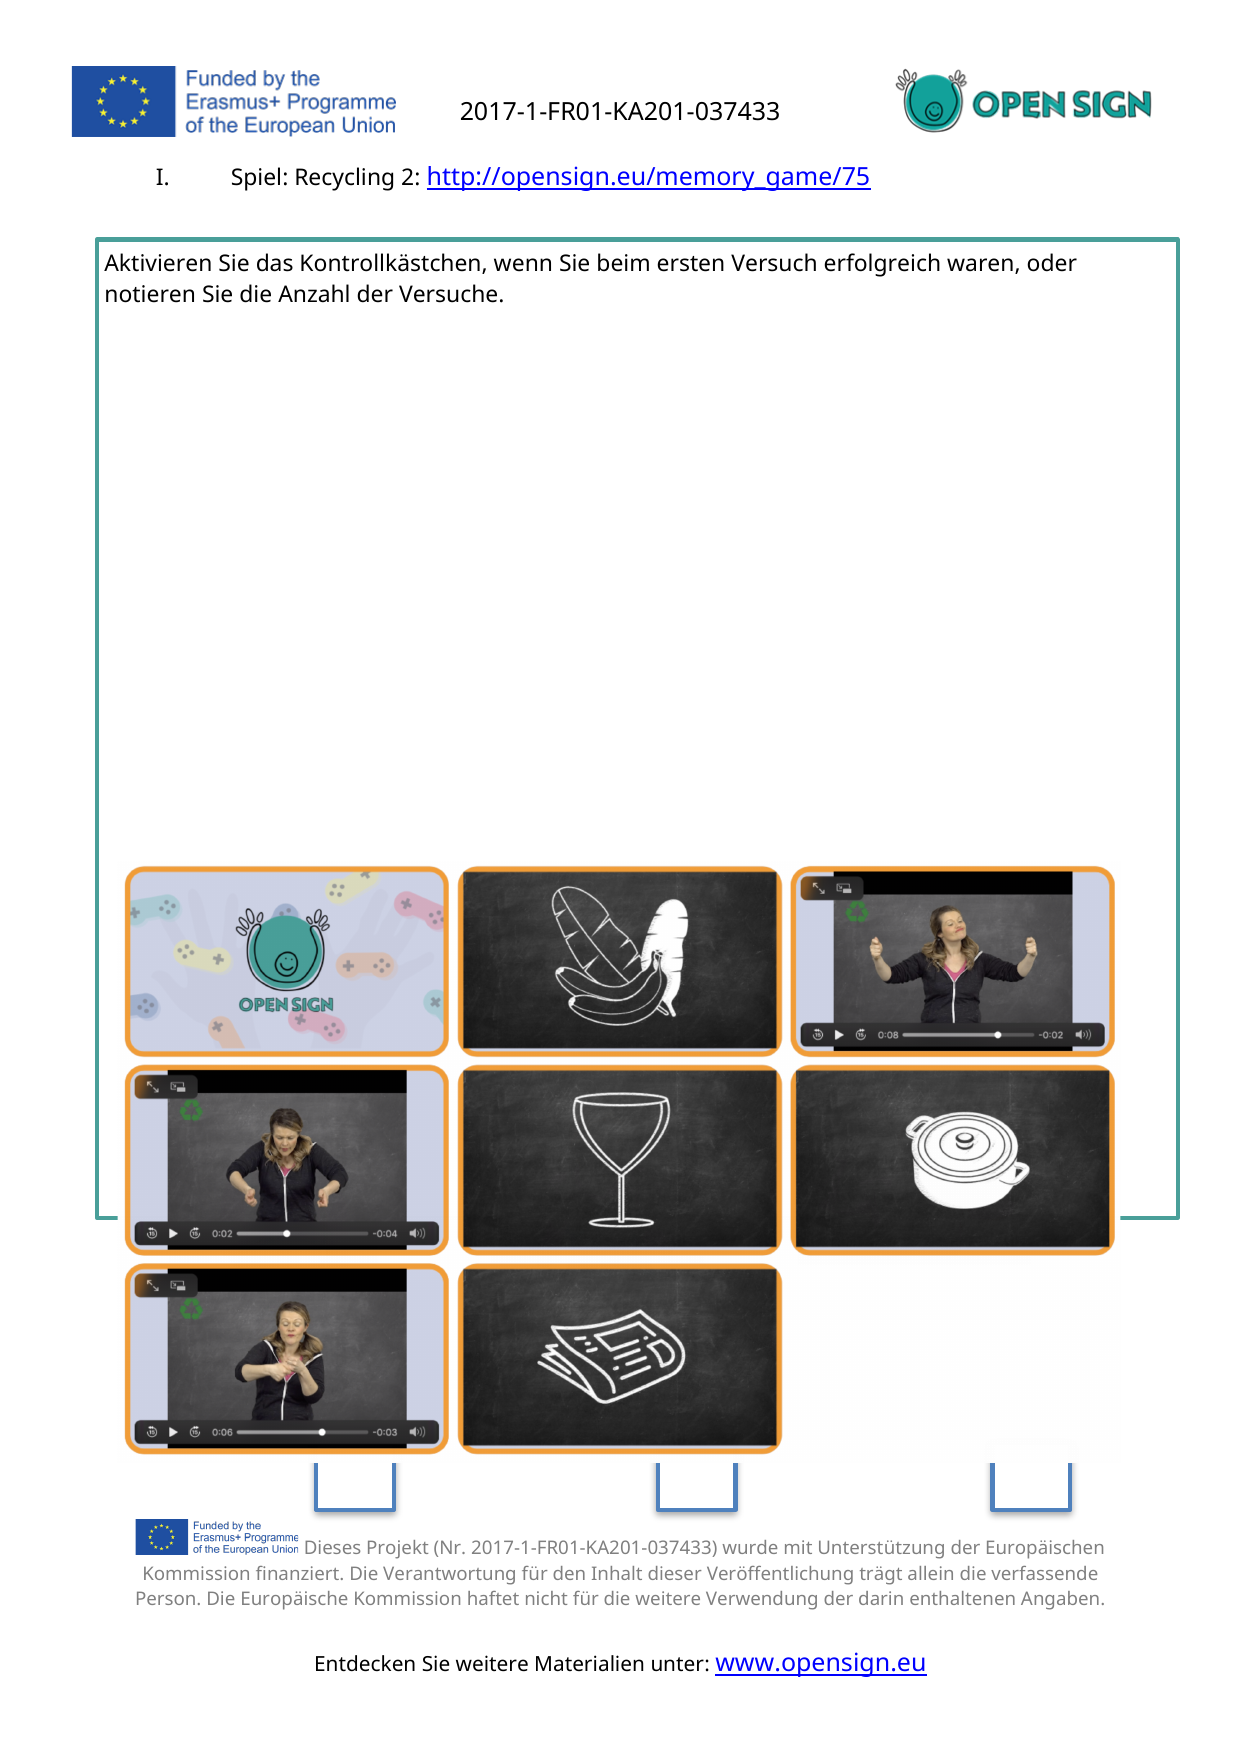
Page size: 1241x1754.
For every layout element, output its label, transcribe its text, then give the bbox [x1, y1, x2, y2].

list Spiel: Recycling 2: http://opensign.eu/memory_game/75 [156, 159, 1122, 193]
picture [117, 861, 1121, 1463]
picture [882, 59, 1180, 147]
picture [135, 1519, 299, 1555]
picture [71, 66, 396, 137]
